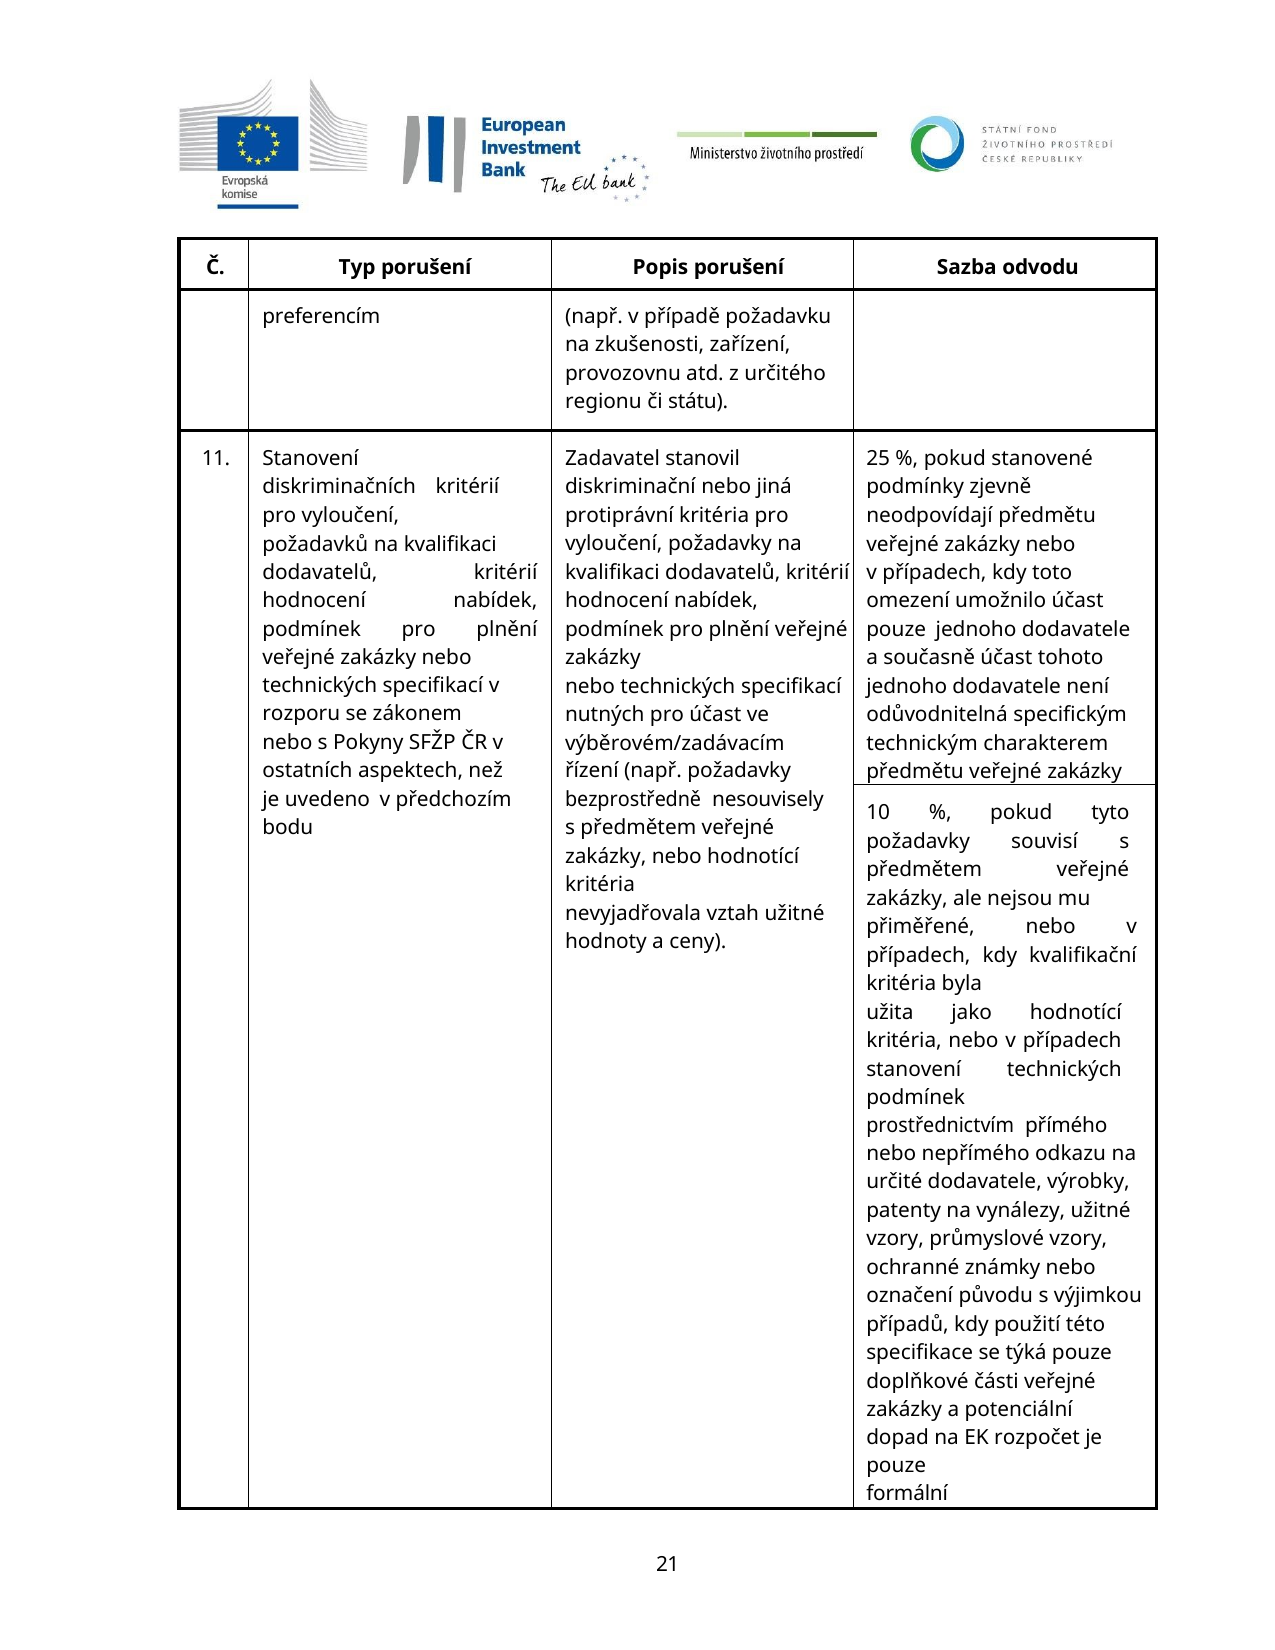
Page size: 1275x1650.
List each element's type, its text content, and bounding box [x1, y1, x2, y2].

table_header Popis porušení [552, 240, 853, 288]
table_cell [854, 291, 1155, 428]
table_header Typ porušení [249, 240, 551, 288]
table_cell Zadavatel stanovil diskriminační nebo jiná protiprávní kritéria pro vyloučení, požadavky na kvalifikaci dodavatelů, kritérií hodnocení nabídek, podmínek pro plnění veřejné zakázky nebo technických specifikací nutných pro účast ve výběrovém/zadávacím řízení (např. požadavky bezprostředně nesouvisely s předmětem veřejné zakázky, nebo hodnotící kritéria nevyjadřovala vztah užitné hodnoty a ceny). [552, 432, 853, 1507]
table_cell 10 %, pokud tyto požadavky souvisí s předmětem veřejné zakázky, ale nejsou mu přiměřené, nebo v případech, kdy kvalifikační kritéria byla užita jako hodnotící kritéria, nebo v případech stanovení technických podmínek prostřednictvím přímého nebo nepřímého odkazu na určité dodavatele, výrobky, patenty na vynálezy, užitné vzory, průmyslové vzory, ochranné známky nebo označení původu s výjimkou případů, kdy použití této specifikace se týká pouze doplňkové části veřejné zakázky a potenciální dopad na EK rozpočet je pouze formální [854, 785, 1155, 1507]
table_cell (např. v případě požadavku na zkušenosti, zařízení, provozovnu atd. z určitého regionu či státu). [552, 291, 853, 428]
table_cell [181, 291, 248, 428]
picture [177, 73, 1115, 213]
table_cell preferencím [249, 291, 551, 428]
table_header Sazba odvodu [854, 240, 1155, 288]
table_cell 11. [181, 432, 248, 1507]
table_cell 25 %, pokud stanovené podmínky zjevně neodpovídají předmětu veřejné zakázky nebo v případech, kdy toto omezení umožnilo účast pouze jednoho dodavatele a současně účast tohoto jednoho dodavatele není odůvodnitelná specifickým technickým charakterem předmětu veřejné zakázky [854, 432, 1155, 784]
table_header Č. [181, 240, 248, 288]
table_cell Stanovení diskriminačních kritérií pro vyloučení, požadavků na kvalifikaci dodavatelů, kritérií hodnocení nabídek, podmínek pro plnění veřejné zakázky nebo technických specifikací v rozporu se zákonem nebo s Pokyny SFŽP ČR v ostatních aspektech, než je uvedeno v předchozím bodu [249, 432, 551, 1507]
